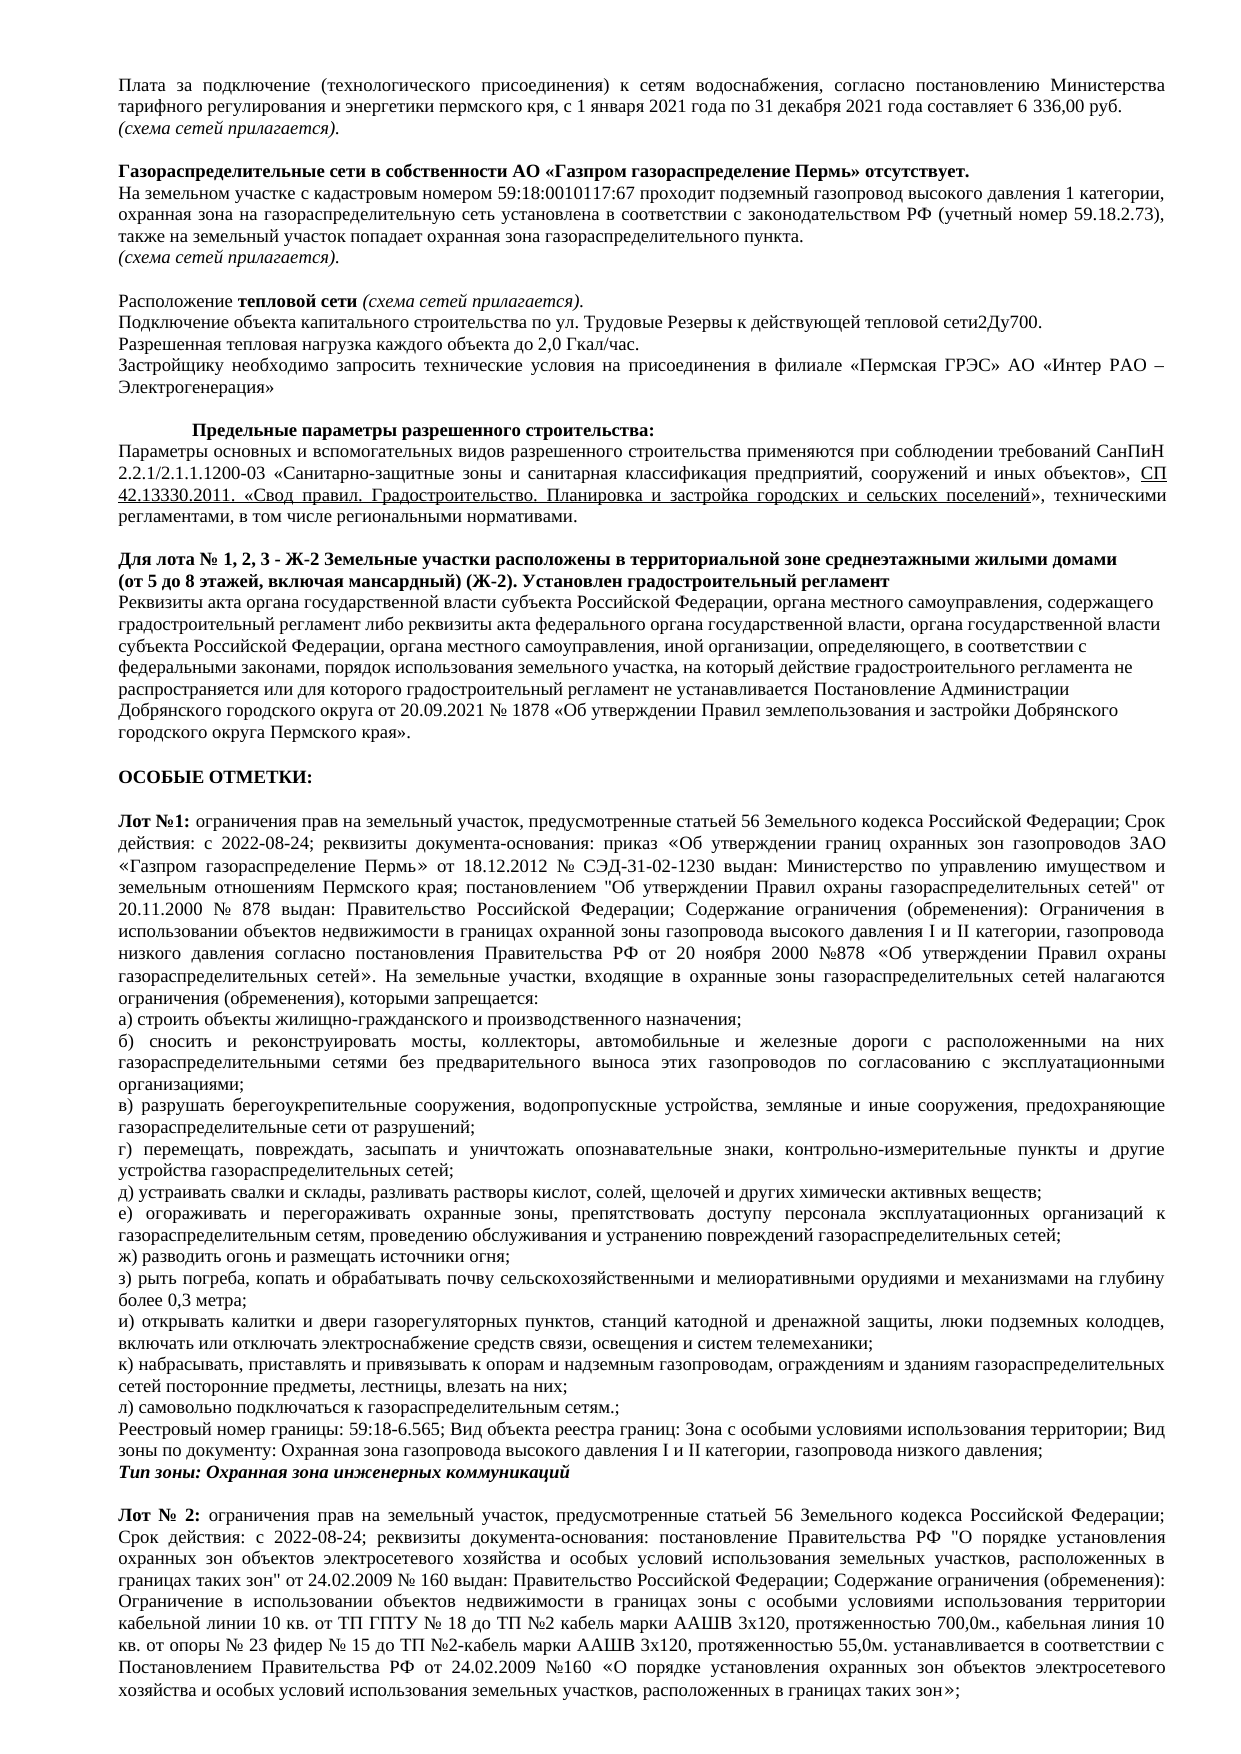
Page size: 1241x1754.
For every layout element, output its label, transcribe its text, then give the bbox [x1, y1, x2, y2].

text а) строить объекты жилищно-гражданского и производственного назначения; [118, 1008, 1167, 1030]
text Лот №1: ограничения прав на земельный участок, предусмотренные статьей 56 Земельного кодекса Российской Федерации; Срок действия: с 2022-08-24; реквизиты документа-основания: приказ «Об утверждении границ охранных зон газопроводов ЗАО «Газпром газораспределение Пермь» от 18.12.2012 № СЭД-31-02-1230 выдан: Министерство по управлению имуществом и земельным отношениям Пермского края; постановлением "Об утверждении Правил охраны газораспределительных сетей" от 20.11.2000 № 878 выдан: Правительство Российской Федерации; Содержание ограничения (обременения): Ограничения в использовании объектов недвижимости в границах охранной зоны газопровода высокого давления I и II категории, газопровода низкого давления согласно постановления Правительства РФ от 20 ноября 2000 №878 «Об утверждении Правил охраны газораспределительных сетей». На земельные участки, входящие в охранные зоны газораспределительных сетей налагаются ограничения (обременения), которыми запрещается: [118, 809, 1167, 1008]
text Подключение объекта капитального строительства по ул. Трудовые Резервы к действующей тепловой сети2Ду700. [118, 311, 1167, 333]
text Реестровый номер границы: 59:18-6.565; Вид объекта реестра границ: Зона с особыми условиями использования территории; Вид зоны по документу: Охранная зона газопровода высокого давления I и II категории, газопровода низкого давления; [118, 1418, 1167, 1461]
text к) набрасывать, приставлять и привязывать к опорам и надземным газопроводам, ограждениям и зданиям газораспределительных сетей посторонние предметы, лестницы, влезать на них; [118, 1353, 1167, 1396]
text Разрешенная тепловая нагрузка каждого объекта до 2,0 Гкал/час. [118, 333, 1167, 354]
text л) самовольно подключаться к газораспределительным сетям.; [118, 1396, 1167, 1418]
text ж) разводить огонь и размещать источники огня; [118, 1245, 1167, 1267]
text в) разрушать берегоукрепительные сооружения, водопропускные устройства, земляные и иные сооружения, предохраняющие газораспределительные сети от разрушений; [118, 1094, 1167, 1137]
text (схема сетей прилагается). [118, 117, 1167, 138]
text и) открывать калитки и двери газорегуляторных пунктов, станций катодной и дренажной защиты, люки подземных колодцев, включать или отключать электроснабжение средств связи, освещения и систем телемеханики; [118, 1310, 1167, 1353]
text Для лота № 1, 2, 3 - Ж-2 Земельные участки расположены в территориальной зоне среднеэтажными жилыми домами [118, 548, 1167, 570]
text д) устраивать свалки и склады, разливать растворы кислот, солей, щелочей и других химически активных веществ; [118, 1181, 1167, 1202]
text Параметры основных и вспомогательных видов разрешенного строительства применяются при соблюдении требований СанПиН 2.2.1/2.1.1.1200-03 «Санитарно-защитные зоны и санитарная классификация предприятий, сооружений и иных объектов», СП 42.13330.2011. «Свод правил. Градостроительство. Планировка и застройка городских и сельских поселений», техническими регламентами, в том числе региональными нормативами. [118, 440, 1167, 527]
text ОСОБЫЕ ОТМЕТКИ: [118, 766, 1167, 788]
text Газораспределительные сети в собственности АО «Газпром газораспределение Пермь» отсутствует. [118, 160, 1167, 182]
text Застройщику необходимо запросить технические условия на присоединения в филиале «Пермская ГРЭС» АО «Интер РАО – Электрогенерация» [118, 354, 1167, 397]
text е) огораживать и перегораживать охранные зоны, препятствовать доступу персонала эксплуатационных организаций к газораспределительным сетям, проведению обслуживания и устранению повреждений газораспределительных сетей; [118, 1202, 1167, 1245]
text (схема сетей прилагается). [118, 246, 1167, 268]
text Плата за подключение (технологического присоединения) к сетям водоснабжения, согласно постановлению Министерства тарифного регулирования и энергетики пермского кря, с 1 января 2021 года по 31 декабря 2021 года составляет 6 336,00 руб. [118, 74, 1167, 117]
text з) рыть погреба, копать и обрабатывать почву сельскохозяйственными и мелиоративными орудиями и механизмами на глубину более 0,3 метра; [118, 1267, 1167, 1310]
text (от 5 до 8 этажей, включая мансардный) (Ж-2). Установлен градостроительный регламент [118, 570, 1167, 591]
text Расположение тепловой сети (схема сетей прилагается). [118, 289, 1167, 311]
text Тип зоны: Охранная зона инженерных коммуникаций [118, 1461, 1167, 1482]
text б) сносить и реконструировать мосты, коллекторы, автомобильные и железные дороги с расположенными на них газораспределительными сетями без предварительного выноса этих газопроводов по согласованию с эксплуатационными организациями; [118, 1030, 1167, 1094]
text На земельном участке с кадастровым номером 59:18:0010117:67 проходит подземный газопровод высокого давления 1 категории, охранная зона на газораспределительную сеть установлена в соответствии с законодательством РФ (учетный номер 59.18.2.73), также на земельный участок попадает охранная зона газораспределительного пункта. [118, 182, 1167, 246]
text Лот № 2: ограничения прав на земельный участок, предусмотренные статьей 56 Земельного кодекса Российской Федерации; Срок действия: с 2022-08-24; реквизиты документа-основания: постановление Правительства РФ "О порядке установления охранных зон объектов электросетевого хозяйства и особых условий использования земельных участков, расположенных в границах таких зон" от 24.02.2009 № 160 выдан: Правительство Российской Федерации; Содержание ограничения (обременения): Ограничение в использовании объектов недвижимости в границах зоны с особыми условиями использования территории кабельной линии 10 кв. от ТП ГПТУ № 18 до ТП №2 кабель марки ААШВ 3x120, протяженностью 700,0м., кабельная линия 10 кв. от опоры № 23 фидер № 15 до ТП №2-кабель марки ААШВ 3x120, протяженностью 55,0м. устанавливается в соответствии с Постановлением Правительства РФ от 24.02.2009 №160 «О порядке установления охранных зон объектов электросетевого хозяйства и особых условий использования земельных участков, расположенных в границах таких зон»; [118, 1504, 1167, 1700]
text Предельные параметры разрешенного строительства: [118, 419, 1167, 440]
text Реквизиты акта органа государственной власти субъекта Российской Федерации, органа местного самоуправления, содержащего градостроительный регламент либо реквизиты акта федерального органа государственной власти, органа государственной власти субъекта Российской Федерации, органа местного самоуправления, иной организации, определяющего, в соответствии с федеральными законами, порядок использования земельного участка, на который действие градостроительного регламента не распространяется или для которого градостроительный регламент не устанавливается Постановление Администрации Добрянского городского округа от 20.09.2021 № 1878 «Об утверждении Правил землепользования и застройки Добрянского городского округа Пермского края». [118, 591, 1167, 742]
text г) перемещать, повреждать, засыпать и уничтожать опознавательные знаки, контрольно-измерительные пункты и другие устройства газораспределительных сетей; [118, 1137, 1167, 1181]
